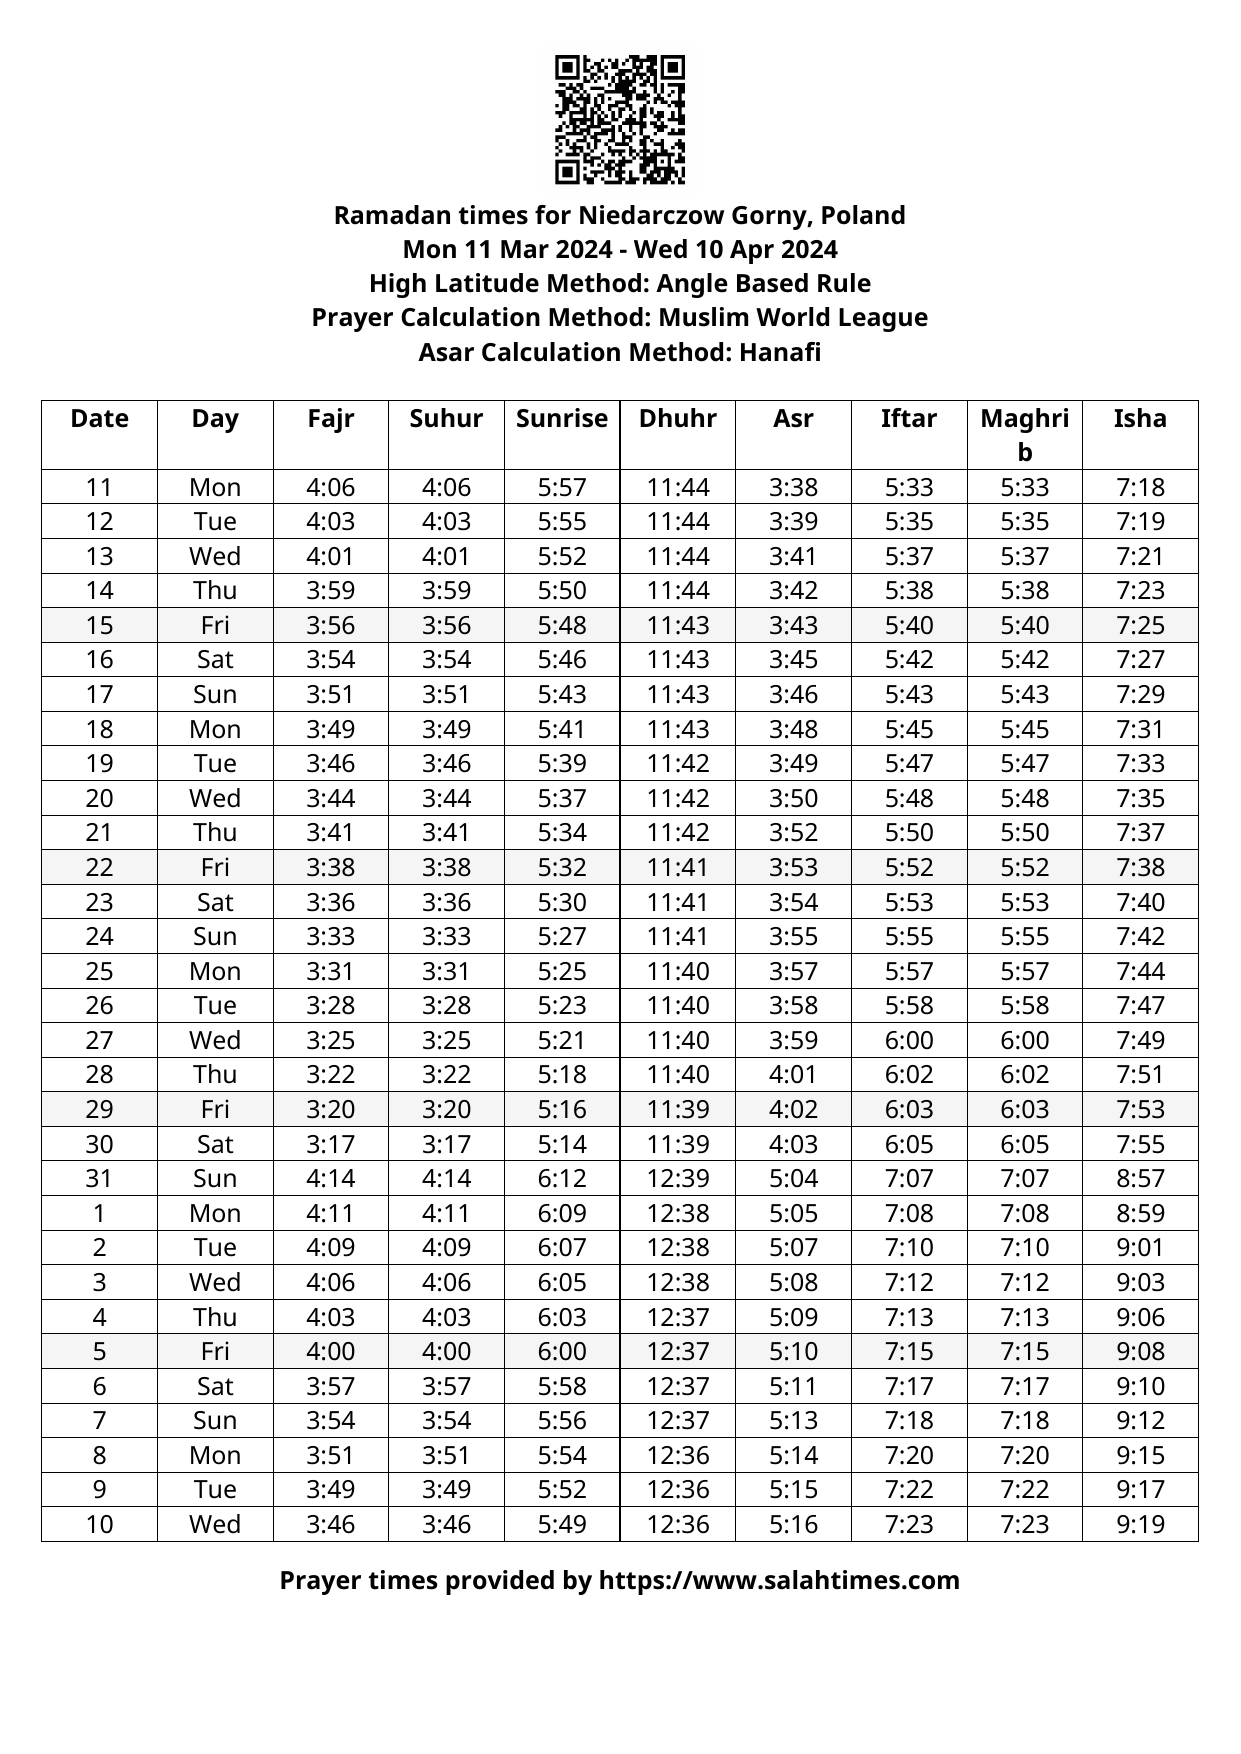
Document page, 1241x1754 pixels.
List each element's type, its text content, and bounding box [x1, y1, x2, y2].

table_cell Wed [158, 1023, 273, 1057]
table_cell 7:47 [1083, 989, 1198, 1022]
table_cell 5:43 [505, 677, 619, 711]
table_cell 7:29 [1083, 677, 1198, 711]
table_cell 31 [42, 1161, 157, 1195]
table_cell 5:47 [968, 746, 1082, 780]
table_cell 5:55 [505, 504, 619, 538]
table_cell 3:48 [736, 712, 851, 745]
table_cell 6:02 [852, 1058, 967, 1091]
table_cell 7:42 [1083, 919, 1198, 953]
table_header Isha [1083, 401, 1198, 469]
table_cell 4:01 [736, 1058, 851, 1091]
table_cell 4:06 [389, 1265, 504, 1299]
table_cell 7:20 [968, 1438, 1082, 1472]
table_cell 5:14 [736, 1438, 851, 1472]
table_cell 6:03 [968, 1092, 1082, 1126]
table_cell 30 [42, 1127, 157, 1160]
table_cell 3:57 [389, 1369, 504, 1402]
table_header Suhur [389, 401, 504, 469]
table_cell 4:14 [389, 1161, 504, 1195]
table_cell Fri [158, 608, 273, 642]
table_cell 8:57 [1083, 1161, 1198, 1195]
table_cell Mon [158, 470, 273, 503]
table_cell 7:08 [852, 1196, 967, 1229]
table_cell 7:18 [968, 1404, 1082, 1437]
table_cell 3:51 [389, 1438, 504, 1472]
table_cell 3:25 [389, 1023, 504, 1057]
table_header Maghrib [968, 401, 1082, 469]
table_cell 3:59 [274, 574, 388, 607]
table_cell 5:32 [505, 850, 619, 884]
table_cell 9:03 [1083, 1265, 1198, 1299]
table_cell 5:47 [852, 746, 967, 780]
table_cell 10 [42, 1507, 157, 1541]
table_cell 27 [42, 1023, 157, 1057]
table_cell 5:50 [852, 816, 967, 849]
table_cell 3:46 [274, 746, 388, 780]
table_cell 3:20 [274, 1092, 388, 1126]
table_cell Sat [158, 1369, 273, 1402]
table_cell 7:31 [1083, 712, 1198, 745]
table_cell 3:17 [274, 1127, 388, 1160]
table_cell 3:20 [389, 1092, 504, 1126]
table_cell Mon [158, 1438, 273, 1472]
table_cell Tue [158, 1231, 273, 1264]
table_cell Mon [158, 954, 273, 987]
table_cell 7:18 [852, 1404, 967, 1437]
table_cell 5:13 [736, 1404, 851, 1437]
table_cell 4:02 [736, 1092, 851, 1126]
table_cell 9:06 [1083, 1300, 1198, 1333]
table_cell Sun [158, 677, 273, 711]
table_cell 6:05 [505, 1265, 619, 1299]
table_cell 5:53 [968, 885, 1082, 918]
table_cell 7:37 [1083, 816, 1198, 849]
table_cell 5:52 [505, 1473, 619, 1506]
text Prayer Calculation Method: Muslim World League [42, 300, 1198, 334]
table_cell 11:40 [621, 989, 735, 1022]
table_cell 5:52 [505, 539, 619, 572]
table_cell 12:37 [621, 1369, 735, 1402]
table_cell 7:22 [852, 1473, 967, 1506]
table_cell 3:49 [389, 712, 504, 745]
table_cell 5:33 [852, 470, 967, 503]
table_cell Wed [158, 1507, 273, 1541]
table_cell 4:00 [274, 1334, 388, 1368]
table_cell 7:10 [852, 1231, 967, 1264]
table_cell 6:07 [505, 1231, 619, 1264]
table_cell Sat [158, 643, 273, 676]
table_cell 7:08 [968, 1196, 1082, 1229]
table_cell 3:45 [736, 643, 851, 676]
table_cell 3:33 [274, 919, 388, 953]
table_cell 23 [42, 885, 157, 918]
table_cell Tue [158, 1473, 273, 1506]
table_cell 12:37 [621, 1404, 735, 1437]
picture [542, 41, 699, 198]
table_cell 3:31 [274, 954, 388, 987]
table_cell 5:58 [852, 989, 967, 1022]
table_cell 3:38 [736, 470, 851, 503]
table_cell 5:48 [505, 608, 619, 642]
table_cell 12:36 [621, 1473, 735, 1506]
table_cell 11:39 [621, 1092, 735, 1126]
table_cell 22 [42, 850, 157, 884]
table_cell 5:55 [968, 919, 1082, 953]
table_cell 5:55 [852, 919, 967, 953]
table_cell 5:53 [852, 885, 967, 918]
table_cell 21 [42, 816, 157, 849]
table_cell Tue [158, 989, 273, 1022]
table_cell 5:54 [505, 1438, 619, 1472]
table_cell 3:50 [736, 781, 851, 814]
table_cell 3:28 [389, 989, 504, 1022]
text Asar Calculation Method: Hanafi [42, 334, 1198, 368]
table_cell 7:27 [1083, 643, 1198, 676]
table_cell 11:43 [621, 608, 735, 642]
table_cell 3:28 [274, 989, 388, 1022]
table_cell 5:52 [968, 850, 1082, 884]
table_cell 6:00 [852, 1023, 967, 1057]
table_cell 3:25 [274, 1023, 388, 1057]
table_cell 5:57 [505, 470, 619, 503]
table_cell 7:10 [968, 1231, 1082, 1264]
table_cell 3:42 [736, 574, 851, 607]
table_cell 3:54 [389, 643, 504, 676]
table_cell 6:05 [968, 1127, 1082, 1160]
table_cell 3:49 [736, 746, 851, 780]
table_cell 4:06 [389, 470, 504, 503]
table_cell 11:41 [621, 850, 735, 884]
table_cell 7:53 [1083, 1092, 1198, 1126]
table_cell 6 [42, 1369, 157, 1402]
table_cell 7:38 [1083, 850, 1198, 884]
table_header Date [42, 401, 157, 469]
table_cell 8 [42, 1438, 157, 1472]
table_cell 3:44 [389, 781, 504, 814]
table_cell 4:03 [389, 504, 504, 538]
table_cell 8:59 [1083, 1196, 1198, 1229]
table_cell 7:13 [852, 1300, 967, 1333]
table_cell 25 [42, 954, 157, 987]
table_cell 12:39 [621, 1161, 735, 1195]
table_cell Thu [158, 1300, 273, 1333]
table_cell 9:12 [1083, 1404, 1198, 1437]
table_cell 11 [42, 470, 157, 503]
table_cell 5:38 [968, 574, 1082, 607]
table_cell 5:34 [505, 816, 619, 849]
table_cell 1 [42, 1196, 157, 1229]
table_cell 7:17 [852, 1369, 967, 1402]
table_cell 4:01 [389, 539, 504, 572]
table_cell 5:35 [968, 504, 1082, 538]
table_cell 9:15 [1083, 1438, 1198, 1472]
table_cell 6:12 [505, 1161, 619, 1195]
table_cell 7:12 [968, 1265, 1082, 1299]
table_cell 5:27 [505, 919, 619, 953]
table_cell 3:46 [736, 677, 851, 711]
table_header Sunrise [505, 401, 619, 469]
table_cell 9:19 [1083, 1507, 1198, 1541]
table_cell 3:46 [389, 746, 504, 780]
table_cell 11:41 [621, 919, 735, 953]
table_cell 12:38 [621, 1196, 735, 1229]
table_cell 3:59 [389, 574, 504, 607]
table_cell 14 [42, 574, 157, 607]
table_cell 3:57 [736, 954, 851, 987]
table_cell 5:35 [852, 504, 967, 538]
table_cell 5:38 [852, 574, 967, 607]
table_cell 3:57 [274, 1369, 388, 1402]
table_cell 4:03 [736, 1127, 851, 1160]
table_cell 5:48 [852, 781, 967, 814]
table_cell 3:46 [389, 1507, 504, 1541]
table_cell 5:21 [505, 1023, 619, 1057]
table_cell 3:54 [389, 1404, 504, 1437]
table_cell 5:23 [505, 989, 619, 1022]
table_cell 3:31 [389, 954, 504, 987]
table_cell 11:44 [621, 470, 735, 503]
table_cell Sun [158, 919, 273, 953]
table_cell 11:42 [621, 816, 735, 849]
table_cell Tue [158, 746, 273, 780]
table_cell 5:18 [505, 1058, 619, 1091]
table_cell 11:42 [621, 746, 735, 780]
table_cell 5:14 [505, 1127, 619, 1160]
table_cell 5:05 [736, 1196, 851, 1229]
table_cell 3:51 [274, 677, 388, 711]
table_cell 5:52 [852, 850, 967, 884]
table_cell 3:54 [274, 1404, 388, 1437]
table_cell Sun [158, 1404, 273, 1437]
table_cell 12:36 [621, 1438, 735, 1472]
table_cell 4:01 [274, 539, 388, 572]
table_cell 5:40 [852, 608, 967, 642]
table_cell 7:17 [968, 1369, 1082, 1402]
table_cell 3:52 [736, 816, 851, 849]
table_cell Thu [158, 1058, 273, 1091]
table_cell 5:11 [736, 1369, 851, 1402]
table_cell 5 [42, 1334, 157, 1368]
table_cell Tue [158, 504, 273, 538]
table_cell 5:07 [736, 1231, 851, 1264]
table_cell 11:42 [621, 781, 735, 814]
table_cell 9:08 [1083, 1334, 1198, 1368]
table_cell 3:56 [274, 608, 388, 642]
table_cell 7:44 [1083, 954, 1198, 987]
table_cell 6:00 [968, 1023, 1082, 1057]
table_cell Fri [158, 1092, 273, 1126]
table_cell 5:56 [505, 1404, 619, 1437]
table_cell 9:01 [1083, 1231, 1198, 1264]
table_cell 5:33 [968, 470, 1082, 503]
table_cell 3:56 [389, 608, 504, 642]
table_cell 5:58 [505, 1369, 619, 1402]
table_cell 3:22 [389, 1058, 504, 1091]
table_cell 9:10 [1083, 1369, 1198, 1402]
table_cell 7:20 [852, 1438, 967, 1472]
table_cell 5:37 [505, 781, 619, 814]
table_cell 3:55 [736, 919, 851, 953]
table_cell 3:51 [274, 1438, 388, 1472]
table_cell 5:58 [968, 989, 1082, 1022]
table_cell 7:35 [1083, 781, 1198, 814]
table_cell 11:43 [621, 643, 735, 676]
table_cell 3:54 [736, 885, 851, 918]
table_cell 7:19 [1083, 504, 1198, 538]
table_cell 3:33 [389, 919, 504, 953]
table_cell 11:39 [621, 1127, 735, 1160]
table_cell 7:15 [968, 1334, 1082, 1368]
table_cell 3:44 [274, 781, 388, 814]
table_cell 7:23 [852, 1507, 967, 1541]
table_cell 20 [42, 781, 157, 814]
table_cell 11:43 [621, 712, 735, 745]
table_cell 3:53 [736, 850, 851, 884]
table_cell Thu [158, 816, 273, 849]
table_cell 5:49 [505, 1507, 619, 1541]
table_cell 19 [42, 746, 157, 780]
table_cell 3:36 [274, 885, 388, 918]
table_cell 3:38 [274, 850, 388, 884]
table_header Asr [736, 401, 851, 469]
table_cell Sun [158, 1161, 273, 1195]
table_cell 6:03 [505, 1300, 619, 1333]
table_cell 11:40 [621, 954, 735, 987]
table_cell 4:09 [389, 1231, 504, 1264]
table_cell 3:59 [736, 1023, 851, 1057]
table_cell 4:00 [389, 1334, 504, 1368]
table_cell 4 [42, 1300, 157, 1333]
table_cell 3:54 [274, 643, 388, 676]
table_cell 6:00 [505, 1334, 619, 1368]
table_cell Wed [158, 539, 273, 572]
table_cell 5:57 [968, 954, 1082, 987]
table_cell 3:49 [274, 1473, 388, 1506]
table_cell 7:12 [852, 1265, 967, 1299]
table_cell 7:51 [1083, 1058, 1198, 1091]
table_cell 5:04 [736, 1161, 851, 1195]
table_cell 7:33 [1083, 746, 1198, 780]
table_cell 26 [42, 989, 157, 1022]
table_cell Fri [158, 1334, 273, 1368]
table_cell 3:51 [389, 677, 504, 711]
table_cell 4:09 [274, 1231, 388, 1264]
table_cell 13 [42, 539, 157, 572]
table_cell 7 [42, 1404, 157, 1437]
table_cell 5:40 [968, 608, 1082, 642]
text Prayer times provided by https://www.salahtimes.com [42, 1563, 1198, 1597]
table_cell 7:07 [968, 1161, 1082, 1195]
table_cell Thu [158, 574, 273, 607]
table_cell 11:41 [621, 885, 735, 918]
table_cell 11:44 [621, 539, 735, 572]
table_header Dhuhr [621, 401, 735, 469]
table_cell 6:09 [505, 1196, 619, 1229]
table_cell 2 [42, 1231, 157, 1264]
table_cell 4:06 [274, 1265, 388, 1299]
table_cell 29 [42, 1092, 157, 1126]
table_cell 4:11 [274, 1196, 388, 1229]
table_cell 3:22 [274, 1058, 388, 1091]
table_cell 3:49 [389, 1473, 504, 1506]
table_cell 24 [42, 919, 157, 953]
table_cell 6:02 [968, 1058, 1082, 1091]
table_cell 5:45 [852, 712, 967, 745]
table_cell 17 [42, 677, 157, 711]
table_header Fajr [274, 401, 388, 469]
table_cell Sat [158, 885, 273, 918]
table_cell 3 [42, 1265, 157, 1299]
table_cell 18 [42, 712, 157, 745]
table_cell 12:38 [621, 1265, 735, 1299]
table_cell 7:23 [1083, 574, 1198, 607]
table_cell 11:43 [621, 677, 735, 711]
table_cell 4:06 [274, 470, 388, 503]
table_cell 5:43 [968, 677, 1082, 711]
table_cell 5:50 [505, 574, 619, 607]
table_cell 5:37 [852, 539, 967, 572]
table_cell 11:40 [621, 1058, 735, 1091]
table_cell 5:48 [968, 781, 1082, 814]
table_cell 9:17 [1083, 1473, 1198, 1506]
table_cell 3:49 [274, 712, 388, 745]
table_cell 5:37 [968, 539, 1082, 572]
table_cell 5:08 [736, 1265, 851, 1299]
table_cell 12:37 [621, 1300, 735, 1333]
table_header Iftar [852, 401, 967, 469]
table_cell 5:15 [736, 1473, 851, 1506]
table_cell 12 [42, 504, 157, 538]
table_cell 5:25 [505, 954, 619, 987]
table_cell 5:42 [968, 643, 1082, 676]
table_cell 5:43 [852, 677, 967, 711]
table_cell 3:17 [389, 1127, 504, 1160]
table_cell 6:05 [852, 1127, 967, 1160]
table_cell 3:41 [274, 816, 388, 849]
table_cell Fri [158, 850, 273, 884]
table_cell 11:44 [621, 574, 735, 607]
table_cell Sat [158, 1127, 273, 1160]
text Ramadan times for Niedarczow Gorny, Poland [42, 198, 1198, 232]
table_cell Mon [158, 1196, 273, 1229]
table_cell Wed [158, 1265, 273, 1299]
table_cell 3:38 [389, 850, 504, 884]
table_cell 11:40 [621, 1023, 735, 1057]
table_cell 9 [42, 1473, 157, 1506]
table_cell 7:55 [1083, 1127, 1198, 1160]
table_cell 5:57 [852, 954, 967, 987]
table_cell 16 [42, 643, 157, 676]
table_cell 7:22 [968, 1473, 1082, 1506]
table_cell 3:39 [736, 504, 851, 538]
table_cell 5:30 [505, 885, 619, 918]
table_cell 5:09 [736, 1300, 851, 1333]
table_cell 4:03 [274, 504, 388, 538]
text Mon 11 Mar 2024 - Wed 10 Apr 2024 [42, 232, 1198, 266]
table_cell 5:16 [505, 1092, 619, 1126]
table_cell 5:41 [505, 712, 619, 745]
table_header Day [158, 401, 273, 469]
table_cell 4:14 [274, 1161, 388, 1195]
table_cell 5:46 [505, 643, 619, 676]
table_cell 5:39 [505, 746, 619, 780]
table_cell 4:03 [274, 1300, 388, 1333]
table_cell 5:10 [736, 1334, 851, 1368]
table_cell 7:49 [1083, 1023, 1198, 1057]
table_cell 7:25 [1083, 608, 1198, 642]
table_cell 7:15 [852, 1334, 967, 1368]
table_cell 7:40 [1083, 885, 1198, 918]
table_cell 12:36 [621, 1507, 735, 1541]
table_cell 3:41 [736, 539, 851, 572]
table_cell 5:50 [968, 816, 1082, 849]
table_cell Wed [158, 781, 273, 814]
table_cell 7:23 [968, 1507, 1082, 1541]
table_cell Mon [158, 712, 273, 745]
table_cell 5:45 [968, 712, 1082, 745]
table_cell 4:03 [389, 1300, 504, 1333]
table_cell 28 [42, 1058, 157, 1091]
table_cell 15 [42, 608, 157, 642]
table_cell 3:43 [736, 608, 851, 642]
table_cell 7:21 [1083, 539, 1198, 572]
table_cell 5:42 [852, 643, 967, 676]
table_cell 7:13 [968, 1300, 1082, 1333]
table_cell 7:18 [1083, 470, 1198, 503]
table_cell 11:44 [621, 504, 735, 538]
table_cell 3:36 [389, 885, 504, 918]
table_cell 3:58 [736, 989, 851, 1022]
table_cell 6:03 [852, 1092, 967, 1126]
table_cell 4:11 [389, 1196, 504, 1229]
table_cell 3:41 [389, 816, 504, 849]
table_cell 12:37 [621, 1334, 735, 1368]
table_cell 7:07 [852, 1161, 967, 1195]
table_cell 5:16 [736, 1507, 851, 1541]
table_cell 3:46 [274, 1507, 388, 1541]
text High Latitude Method: Angle Based Rule [42, 266, 1198, 300]
table_cell 12:38 [621, 1231, 735, 1264]
